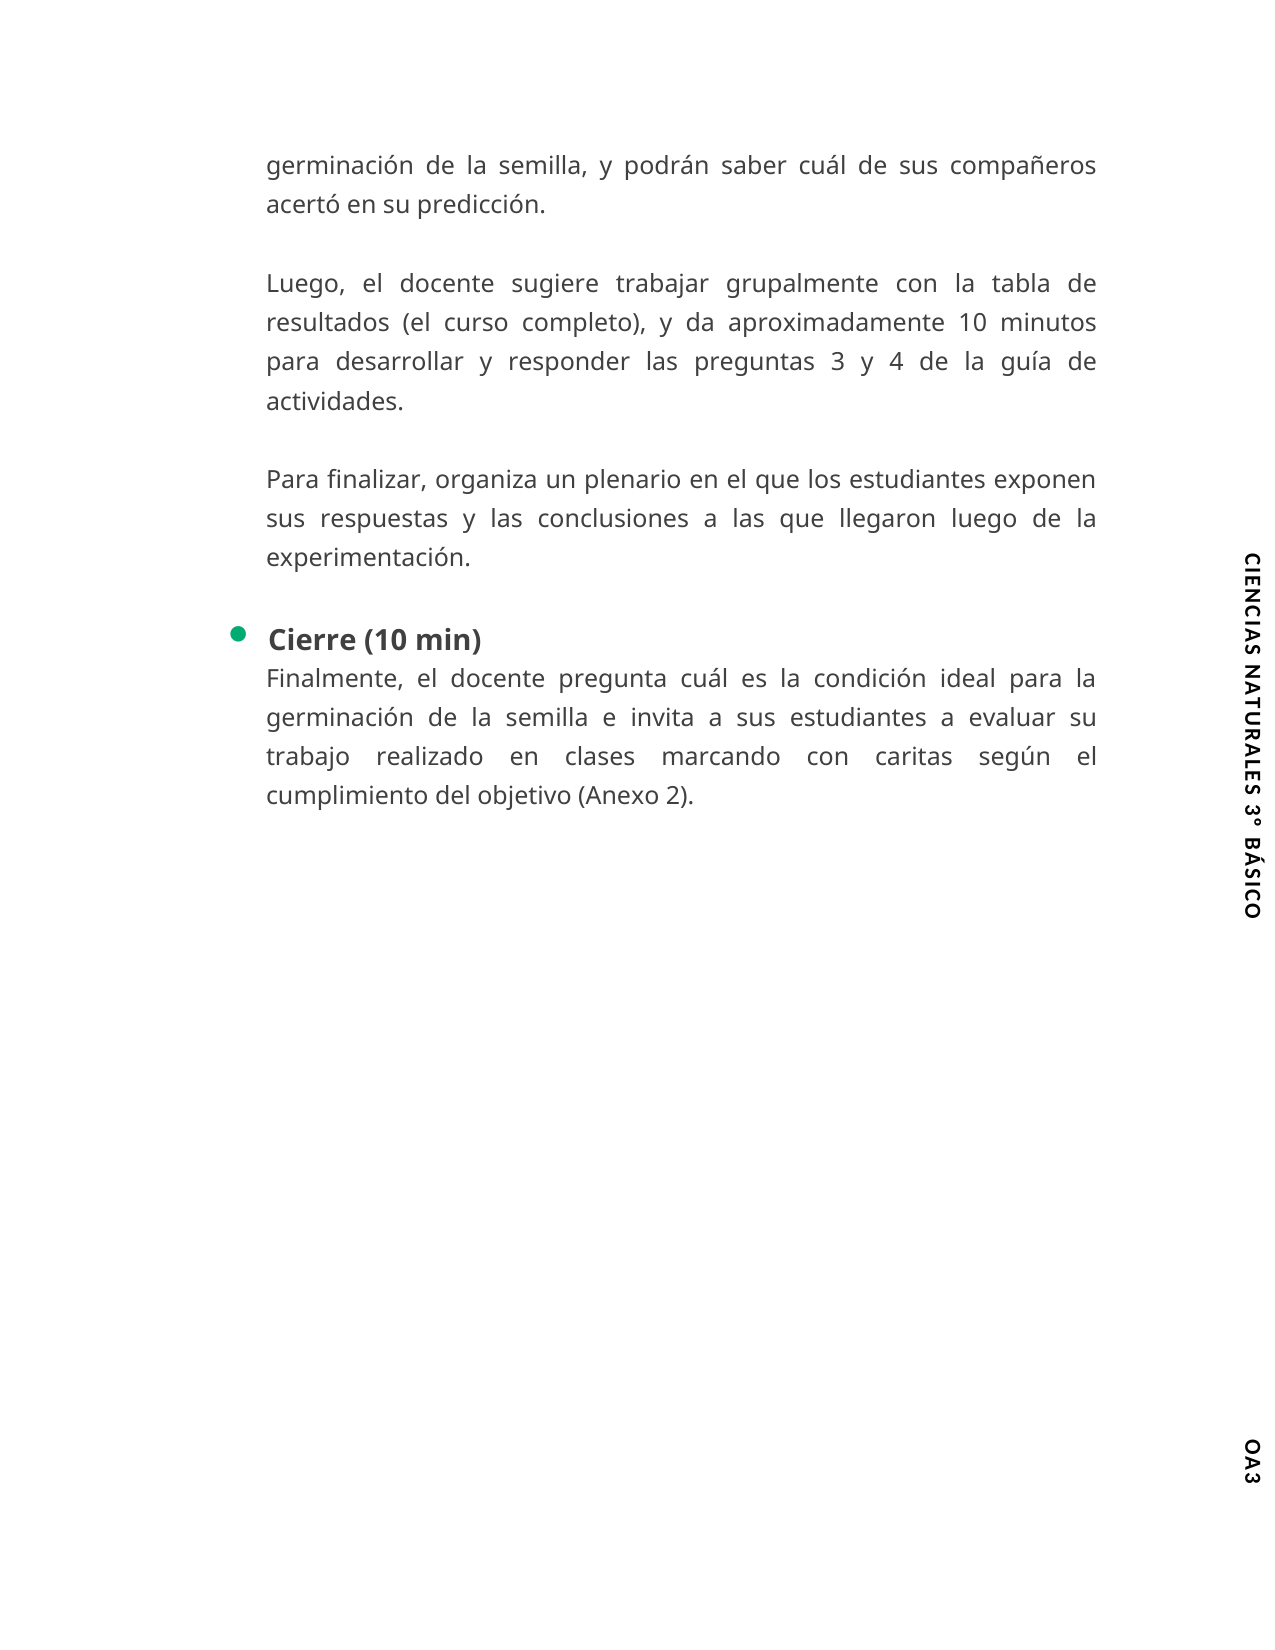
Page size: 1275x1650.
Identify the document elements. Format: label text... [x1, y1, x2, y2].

text Luego, el docente sugiere trabajar grupalmente con la tabla de resultados (el curso completo), y da aproximadamente 10 minutos para desarrollar y responder las preguntas 3 y 4 de la guía de actividades. [266, 266, 1098, 417]
text Cierre (10 min) [230, 619, 1098, 660]
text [266, 148, 1098, 221]
text Finalmente, el docente pregunta cuál es la condición ideal para la germinación de la semilla e invita a sus estudiantes a evaluar su trabajo realizado en clases marcando con caritas según el cumplimiento del objetivo (Anexo 2). [266, 660, 1098, 812]
text Para finalizar, organiza un plenario en el que los estudiantes exponen sus respuestas y las conclusiones a las que llegaron luego de la experimentación. [266, 461, 1098, 574]
